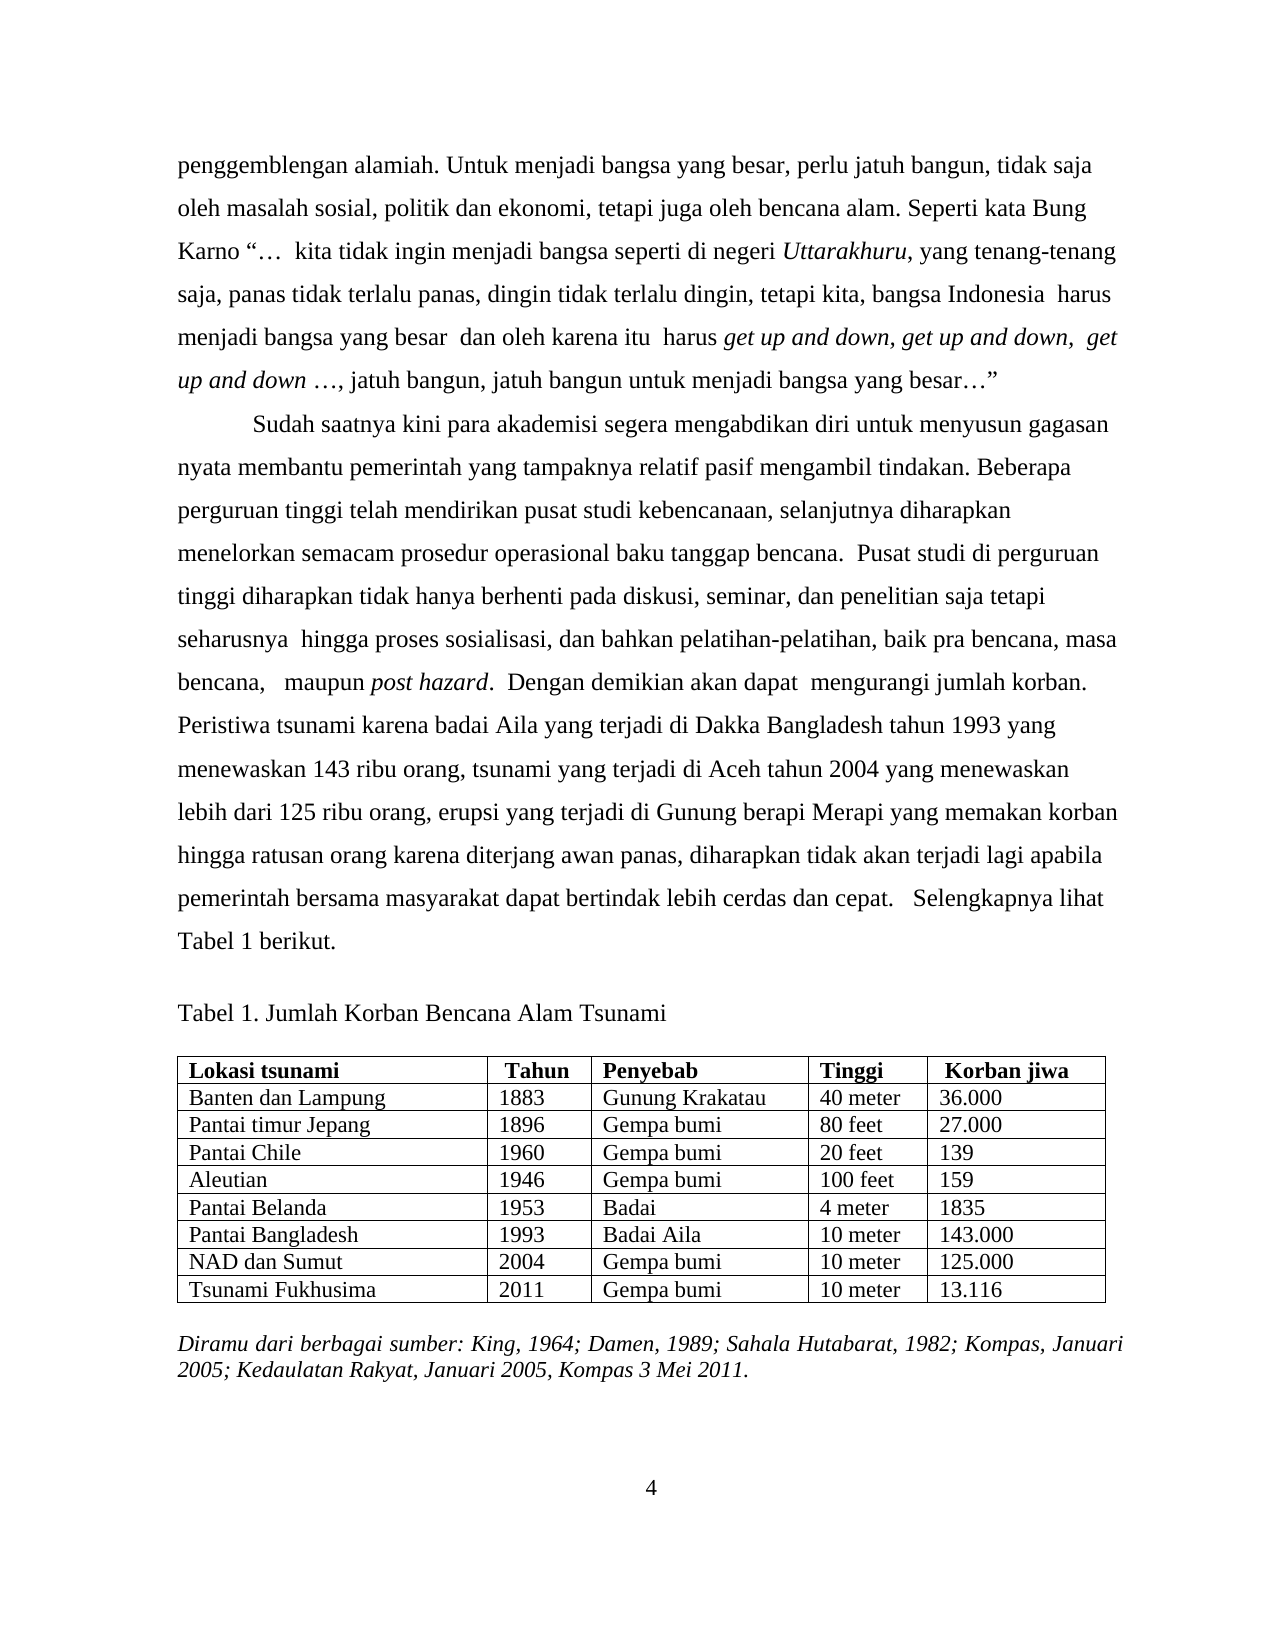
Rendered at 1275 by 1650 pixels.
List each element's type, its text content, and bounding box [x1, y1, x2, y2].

table_cell 40 meter [809, 1084, 927, 1110]
table_cell NAD dan Sumut [178, 1249, 487, 1275]
table_cell 1896 [488, 1111, 591, 1138]
table_cell 1993 [488, 1221, 591, 1247]
text Diramu dari berbagai sumber: King, 1964; Damen, 1989; Sahala Hutabarat, 1982; Kompas, Januari 2005; Kedaulatan Rakyat, Januari 2005, Kompas 3 Mei 2011. [177, 1329, 1125, 1382]
table_cell 1953 [488, 1194, 591, 1220]
table_cell Pantai Chile [178, 1139, 487, 1165]
table_cell Gempa bumi [592, 1276, 808, 1302]
table_header Lokasi tsunami [178, 1057, 487, 1083]
table_cell Badai [592, 1194, 808, 1220]
table_cell 1883 [488, 1084, 591, 1110]
table_cell Pantai Belanda [178, 1194, 487, 1220]
table_cell 4 meter [809, 1194, 927, 1220]
table_cell 100 feet [809, 1166, 927, 1193]
table_cell 159 [928, 1166, 1105, 1193]
table_header Korban jiwa [928, 1057, 1105, 1083]
table_cell Pantai timur Jepang [178, 1111, 487, 1138]
table_cell Gempa bumi [592, 1139, 808, 1165]
text Tabel 1. Jumlah Korban Bencana Alam Tsunami [177, 998, 1125, 1027]
table_cell 125.000 [928, 1249, 1105, 1275]
table_cell 10 meter [809, 1249, 927, 1275]
table_cell 139 [928, 1139, 1105, 1165]
table_cell 10 meter [809, 1276, 927, 1302]
table_cell 13.116 [928, 1276, 1105, 1302]
table_cell 143.000 [928, 1221, 1105, 1247]
table_cell Gempa bumi [592, 1166, 808, 1193]
table_cell 27.000 [928, 1111, 1105, 1138]
table_header Tinggi [809, 1057, 927, 1083]
table_cell 80 feet [809, 1111, 927, 1138]
table_cell Pantai Bangladesh [178, 1221, 487, 1247]
table_cell Gempa bumi [592, 1111, 808, 1138]
table_cell 1946 [488, 1166, 591, 1193]
table_header Penyebab [592, 1057, 808, 1083]
table_cell Tsunami Fukhusima [178, 1276, 487, 1302]
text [177, 150, 1125, 394]
table_cell Gempa bumi [592, 1249, 808, 1275]
table_cell 20 feet [809, 1139, 927, 1165]
table_cell 2011 [488, 1276, 591, 1302]
table_cell Aleutian [178, 1166, 487, 1193]
table_cell 1960 [488, 1139, 591, 1165]
table_cell Gunung Krakatau [592, 1084, 808, 1110]
table_cell 36.000 [928, 1084, 1105, 1110]
table_cell 2004 [488, 1249, 591, 1275]
table_cell 1835 [928, 1194, 1105, 1220]
table_header Tahun [488, 1057, 591, 1083]
table_cell Badai Aila [592, 1221, 808, 1247]
text Sudah saatnya kini para akademisi segera mengabdikan diri untuk menyusun gagasan nyata membantu pemerintah yang tampaknya relatif pasif mengambil tindakan. Beberapa perguruan tinggi telah mendirikan pusat studi kebencanaan, selanjutnya diharapkan menelorkan semacam prosedur operasional baku tanggap bencana. Pusat studi di perguruan tinggi diharapkan tidak hanya berhenti pada diskusi, seminar, dan penelitian saja tetapi seharusnya hingga proses sosialisasi, dan bahkan pelatihan-pelatihan, baik pra bencana, masa bencana, maupun post hazard. Dengan demikian akan dapat mengurangi jumlah korban. Peristiwa tsunami karena badai Aila yang terjadi di Dakka Bangladesh tahun 1993 yang menewaskan 143 ribu orang, tsunami yang terjadi di Aceh tahun 2004 yang menewaskan lebih dari 125 ribu orang, erupsi yang terjadi di Gunung berapi Merapi yang memakan korban hingga ratusan orang karena diterjang awan panas, diharapkan tidak akan terjadi lagi apabila pemerintah bersama masyarakat dapat bertindak lebih cerdas dan cepat. Selengkapnya lihat Tabel 1 berikut. [177, 409, 1125, 955]
table_cell Banten dan Lampung [178, 1084, 487, 1110]
table_cell 10 meter [809, 1221, 927, 1247]
